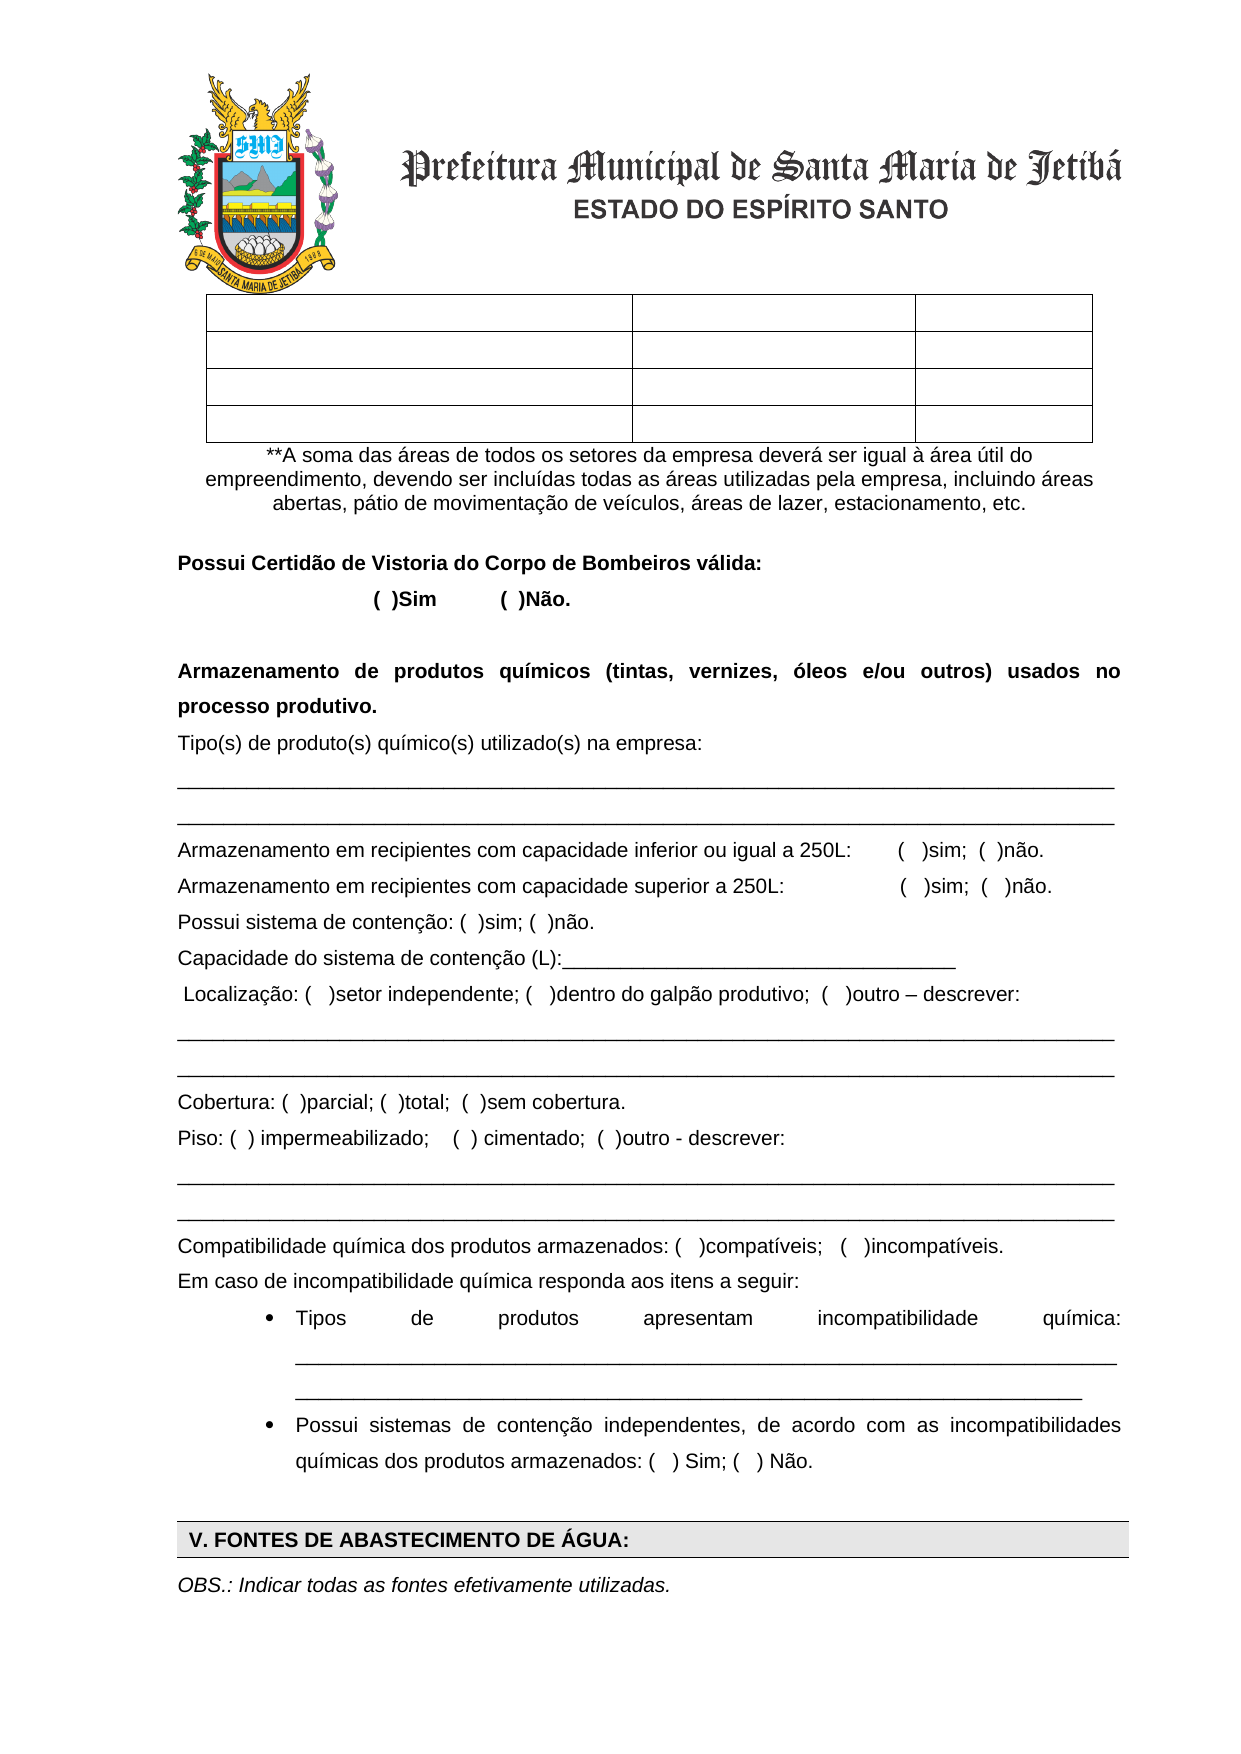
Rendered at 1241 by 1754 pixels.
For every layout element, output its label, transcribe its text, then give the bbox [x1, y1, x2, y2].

text Localização: ( )setor independente; ( )dentro do galpão produtivo; ( )outro – descrever: _________________________________________________________________________________ _________________________________________________________________________________ [177, 982, 1122, 1078]
text Compatibilidade química dos produtos armazenados: ( )compatíveis; ( )incompatíveis. [177, 1233, 1122, 1257]
picture [177, 73, 1122, 294]
list ( )Sim ( )Não. [281, 587, 1122, 611]
text Possui Certidão de Vistoria do Corpo de Bombeiros válida: [177, 551, 1122, 574]
text Cobertura: ( )parcial; ( )total; ( )sem cobertura. [177, 1090, 1122, 1114]
table_cell [633, 369, 915, 405]
table_cell [207, 406, 632, 442]
table_cell [207, 332, 632, 368]
table_cell [207, 369, 632, 405]
text OBS.: Indicar todas as fontes efetivamente utilizadas. [177, 1573, 1122, 1597]
text Capacidade do sistema de contenção (L):__________________________________ [177, 946, 1122, 970]
table_cell [633, 406, 915, 442]
table_cell [633, 332, 915, 368]
text Possui sistema de contenção: ( )sim; ( )não. [177, 910, 1122, 934]
table_cell [916, 369, 1092, 405]
table_cell [633, 295, 915, 331]
text Piso: ( ) impermeabilizado; ( ) cimentado; ( )outro - descrever: _________________________________________________________________________________ _________________________________________________________________________________ [177, 1126, 1122, 1221]
text Armazenamento em recipientes com capacidade inferior ou igual a 250L: ( )sim; ( )não. [177, 838, 1122, 862]
table_cell [916, 406, 1092, 442]
list Tipos de produtos apresentam incompatibilidade química: _______________________________________________________________________ ____________________________________________________________________ [266, 1305, 1122, 1401]
text **A soma das áreas de todos os setores da empresa deverá ser igual à área útil do empreendimento, devendo ser incluídas todas as áreas utilizadas pela empresa, incluindo áreas abertas, pátio de movimentação de veículos, áreas de lazer, estacionamento, etc. [177, 443, 1122, 515]
text Armazenamento de produtos químicos (tintas, vernizes, óleos e/ou outros) usados no processo produtivo. [177, 658, 1122, 718]
table_cell [916, 332, 1092, 368]
table_header V. FONTES DE ABASTECIMENTO DE ÁGUA: [177, 1522, 1129, 1557]
table_cell [916, 295, 1092, 331]
list Possui sistemas de contenção independentes, de acordo com as incompatibilidades químicas dos produtos armazenados: ( ) Sim; ( ) Não. [266, 1413, 1122, 1473]
text Armazenamento em recipientes com capacidade superior a 250L: ( )sim; ( )não. [177, 874, 1122, 898]
text Tipo(s) de produto(s) químico(s) utilizado(s) na empresa: __________________________________________________________________________________________________________________________________________________________________ [177, 730, 1122, 826]
text Em caso de incompatibilidade química responda aos itens a seguir: [177, 1269, 1122, 1293]
table_cell [207, 295, 632, 331]
